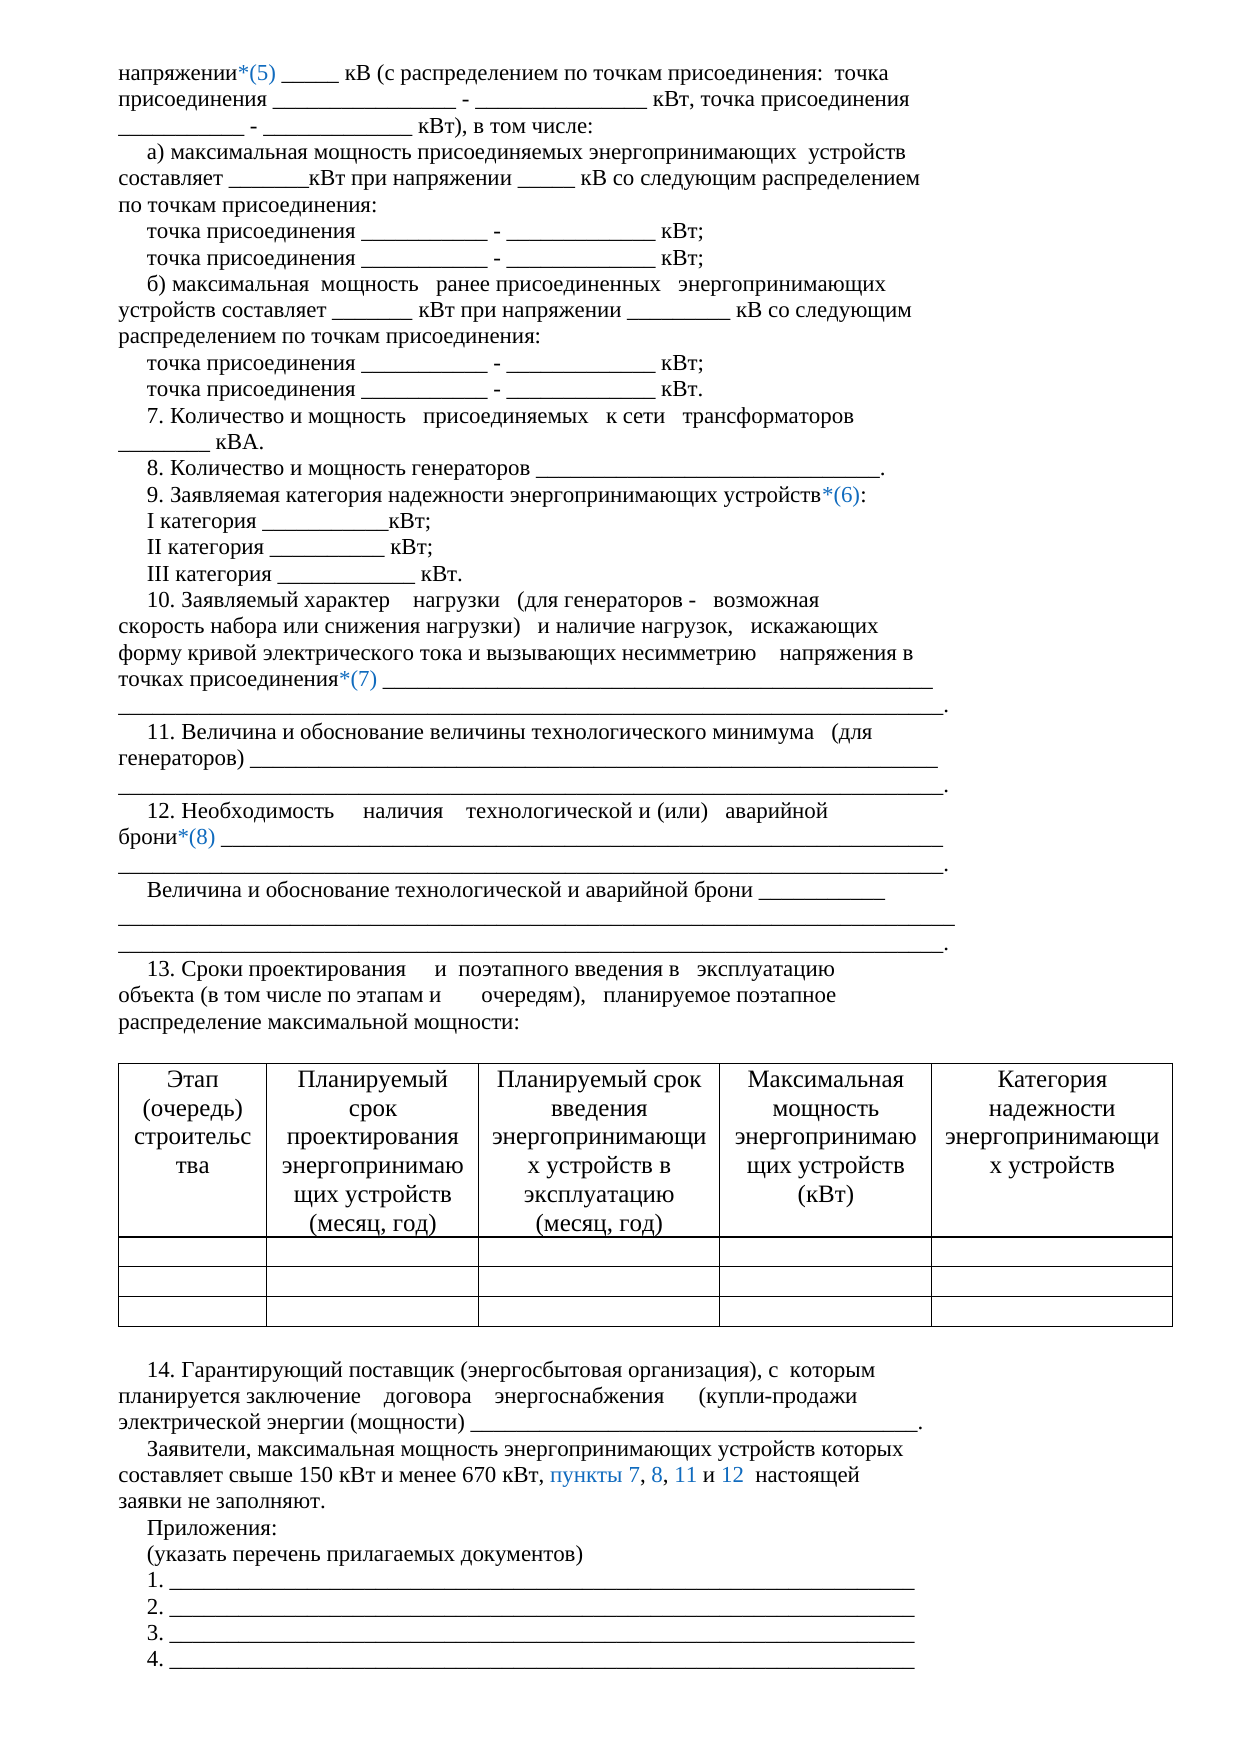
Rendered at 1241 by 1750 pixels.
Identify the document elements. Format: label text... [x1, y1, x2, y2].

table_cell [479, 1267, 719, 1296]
text I категория ___________кВт; [118, 507, 1181, 533]
text брони*(8) _______________________________________________________________ [118, 823, 1181, 850]
text напряжении*(5) _____ кВ (с распределением по точкам присоединения: точка [118, 59, 1181, 85]
text ________________________________________________________________________. [118, 929, 1181, 955]
text 14. Гарантирующий поставщик (энергосбытовая организация), с которым [118, 1356, 1181, 1382]
text 1. _________________________________________________________________ [118, 1566, 1181, 1593]
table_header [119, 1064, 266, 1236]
text 11. Величина и обоснование величины технологического минимума (для [118, 718, 1181, 744]
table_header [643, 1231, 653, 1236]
text ________________________________________________________________________. [118, 771, 1181, 797]
text объекта (в том числе по этапам и очередям), планируемое поэтапное [118, 981, 1181, 1008]
text ________________________________________________________________________. [118, 692, 1181, 718]
text 9. Заявляемая категория надежности энергопринимающих устройств*(6): [118, 481, 1181, 507]
text а) максимальная мощность присоединяемых энергопринимающих устройств [118, 138, 1181, 164]
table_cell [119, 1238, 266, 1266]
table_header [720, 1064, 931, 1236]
text генераторов) ____________________________________________________________ [118, 744, 1181, 771]
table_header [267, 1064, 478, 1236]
text _________________________________________________________________________ [118, 902, 1181, 929]
text ___________ - _____________ кВт), в том числе: [118, 112, 1181, 138]
text 13. Сроки проектирования и поэтапного введения в эксплуатацию [118, 955, 1181, 981]
text точка присоединения ___________ - _____________ кВт; [118, 243, 1181, 270]
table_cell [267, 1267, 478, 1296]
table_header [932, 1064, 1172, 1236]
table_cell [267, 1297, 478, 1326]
text 10. Заявляемый характер нагрузки (для генераторов - возможная [118, 586, 1181, 612]
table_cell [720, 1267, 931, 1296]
text (указать перечень прилагаемых документов) [118, 1540, 1181, 1566]
text Величина и обоснование технологической и аварийной брони ___________ [118, 876, 1181, 902]
text заявки не заполняют. [118, 1487, 1181, 1514]
text по точкам присоединения: [118, 191, 1181, 217]
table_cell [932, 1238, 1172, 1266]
text составляет _______кВт при напряжении _____ кВ со следующим распределением [118, 164, 1181, 191]
text Заявители, максимальная мощность энергопринимающих устройств которых [118, 1435, 1181, 1461]
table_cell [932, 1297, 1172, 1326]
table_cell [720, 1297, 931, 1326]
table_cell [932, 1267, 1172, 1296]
text распределение максимальной мощности: [118, 1008, 1181, 1034]
text ________________________________________________________________________. [118, 850, 1181, 876]
text присоединения ________________ - _______________ кВт, точка присоединения [118, 85, 1181, 112]
text электрической энергии (мощности) _______________________________________. [118, 1408, 1181, 1435]
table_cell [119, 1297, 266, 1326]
text распределением по точкам присоединения: [118, 323, 1181, 349]
text б) максимальная мощность ранее присоединенных энергопринимающих [118, 270, 1181, 296]
text Приложения: [118, 1514, 1181, 1540]
text точка присоединения ___________ - _____________ кВт; [118, 349, 1181, 375]
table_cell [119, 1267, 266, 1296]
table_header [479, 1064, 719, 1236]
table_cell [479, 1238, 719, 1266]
text скорость набора или снижения нагрузки) и наличие нагрузок, искажающих [118, 612, 1181, 639]
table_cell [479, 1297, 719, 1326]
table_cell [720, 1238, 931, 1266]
text планируется заключение договора энергоснабжения (купли-продажи [118, 1382, 1181, 1408]
text 8. Количество и мощность генераторов ______________________________. [118, 454, 1181, 481]
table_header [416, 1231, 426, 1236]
text 2. _________________________________________________________________ [118, 1593, 1181, 1619]
text II категория __________ кВт; [118, 533, 1181, 560]
text составляет свыше 150 кВт и менее 670 кВт, пункты 7, 8, 11 и 12 настоящей [118, 1461, 1181, 1487]
text 12. Необходимость наличия технологической и (или) аварийной [118, 797, 1181, 823]
text 3. _________________________________________________________________ [118, 1619, 1181, 1646]
text 4. _________________________________________________________________ [118, 1646, 1181, 1672]
text точка присоединения ___________ - _____________ кВт. [118, 375, 1181, 402]
text III категория ____________ кВт. [118, 560, 1181, 586]
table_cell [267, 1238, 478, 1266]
text ________ кВА. [118, 428, 1181, 454]
text точка присоединения ___________ - _____________ кВт; [118, 217, 1181, 243]
text точках присоединения*(7) ________________________________________________ [118, 665, 1181, 692]
text 7. Количество и мощность присоединяемых к сети трансформаторов [118, 402, 1181, 428]
text устройств составляет _______ кВт при напряжении _________ кВ со следующим [118, 296, 1181, 323]
text форму кривой электрического тока и вызывающих несимметрию напряжения в [118, 639, 1181, 665]
